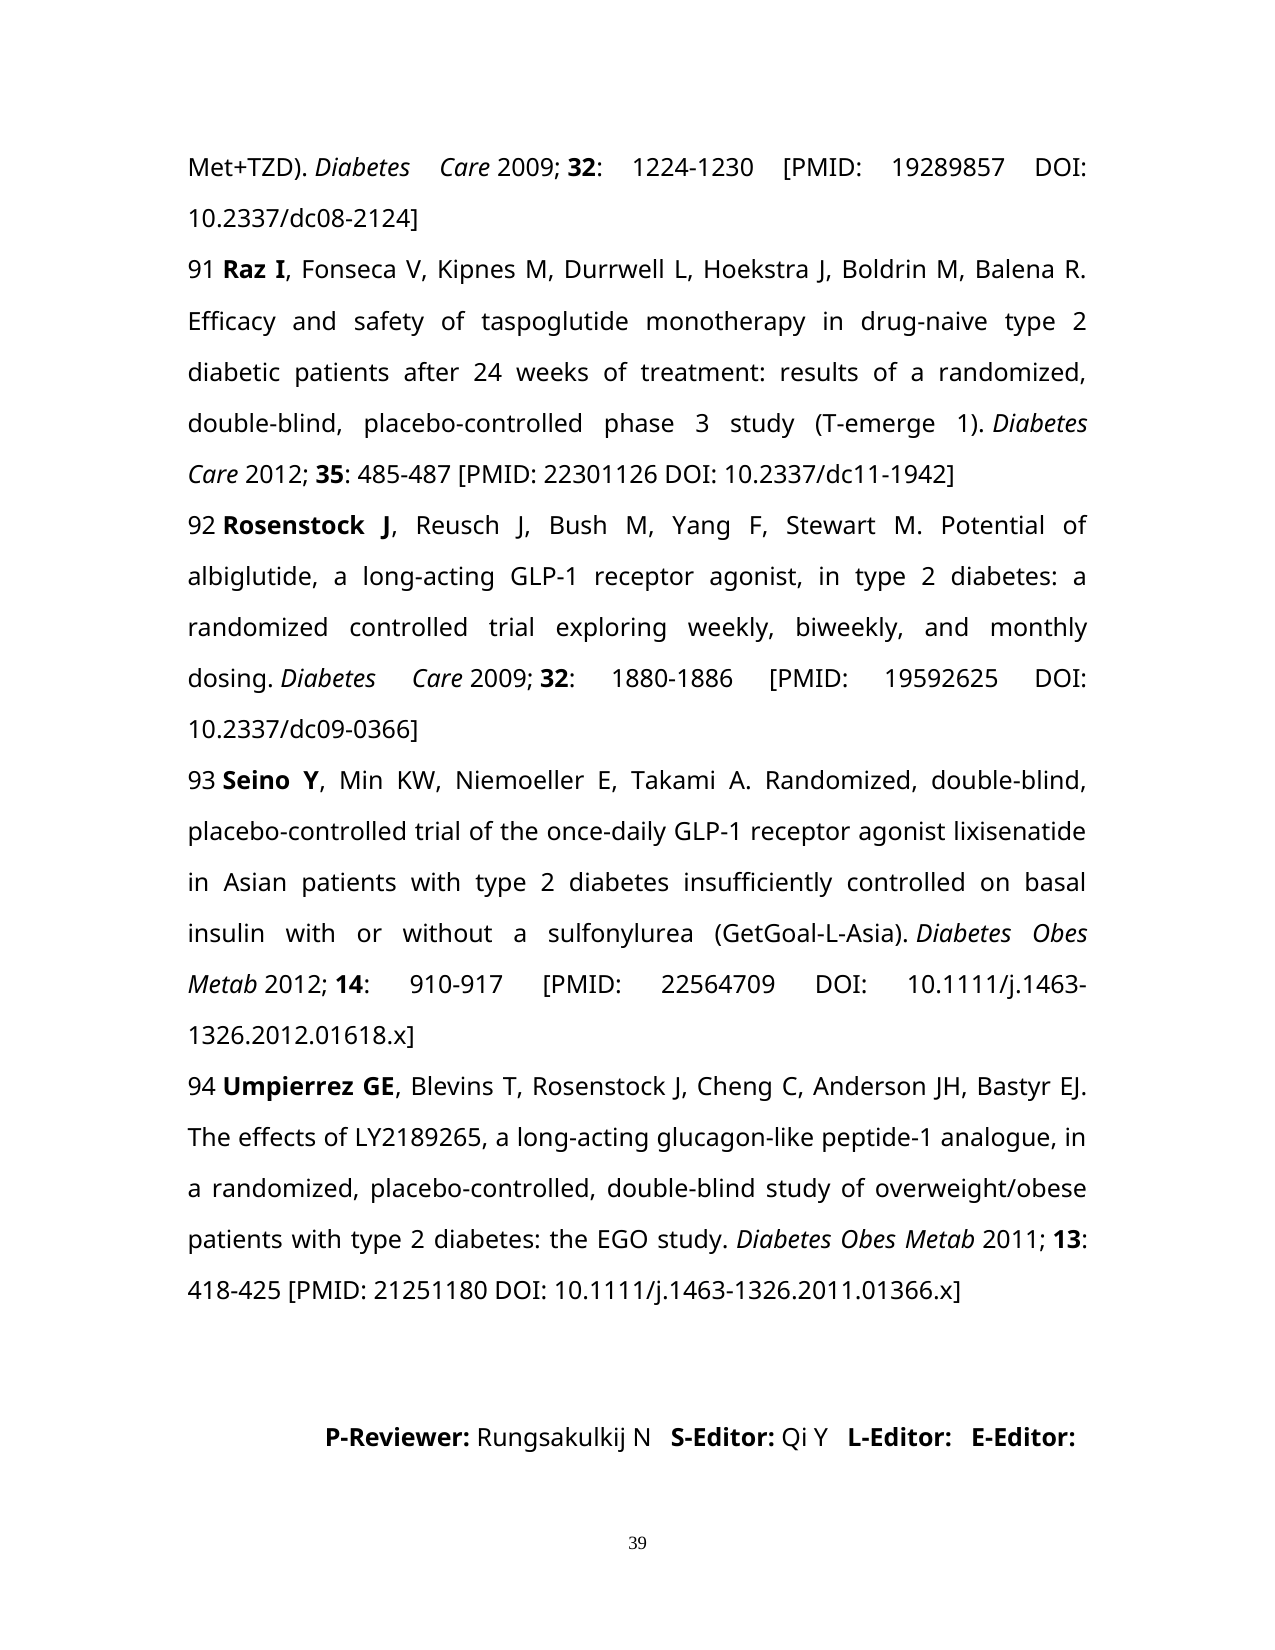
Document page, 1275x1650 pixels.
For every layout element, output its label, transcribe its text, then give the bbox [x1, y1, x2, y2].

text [187, 150, 1088, 235]
text 92 Rosenstock J, Reusch J, Bush M, Yang F, Stewart M. Potential of albiglutide, a long-acting GLP-1 receptor agonist, in type 2 diabetes: a randomized controlled trial exploring weekly, biweekly, and monthly dosing. Diabetes Care 2009; 32: 1880-1886 [PMID: 19592625 DOI: 10.2337/dc09-0366] [187, 507, 1088, 746]
text 93 Seino Y, Min KW, Niemoeller E, Takami A. Randomized, double-blind, placebo-controlled trial of the once-daily GLP-1 receptor agonist lixisenatide in Asian patients with type 2 diabetes insufficiently controlled on basal insulin with or without a sulfonylurea (GetGoal-L-Asia). Diabetes Obes Metab 2012; 14: 910-917 [PMID: 22564709 DOI: 10.1111/j.1463-1326.2012.01618.x] [187, 762, 1088, 1052]
text 94 Umpierrez GE, Blevins T, Rosenstock J, Cheng C, Anderson JH, Bastyr EJ. The effects of LY2189265, a long-acting glucagon-like peptide-1 analogue, in a randomized, placebo-controlled, double-blind study of overweight/obese patients with type 2 diabetes: the EGO study. Diabetes Obes Metab 2011; 13: 418-425 [PMID: 21251180 DOI: 10.1111/j.1463-1326.2011.01366.x] [187, 1069, 1088, 1307]
text 91 Raz I, Fonseca V, Kipnes M, Durrwell L, Hoekstra J, Boldrin M, Balena R. Efficacy and safety of taspoglutide monotherapy in drug-naive type 2 diabetic patients after 24 weeks of treatment: results of a randomized, double-blind, placebo-controlled phase 3 study (T-emerge 1). Diabetes Care 2012; 35: 485-487 [PMID: 22301126 DOI: 10.2337/dc11-1942] [187, 252, 1088, 490]
list P-Reviewer: Rungsakulkij N S-Editor: Qi Y L-Editor: E-Editor: [225, 1420, 1075, 1454]
